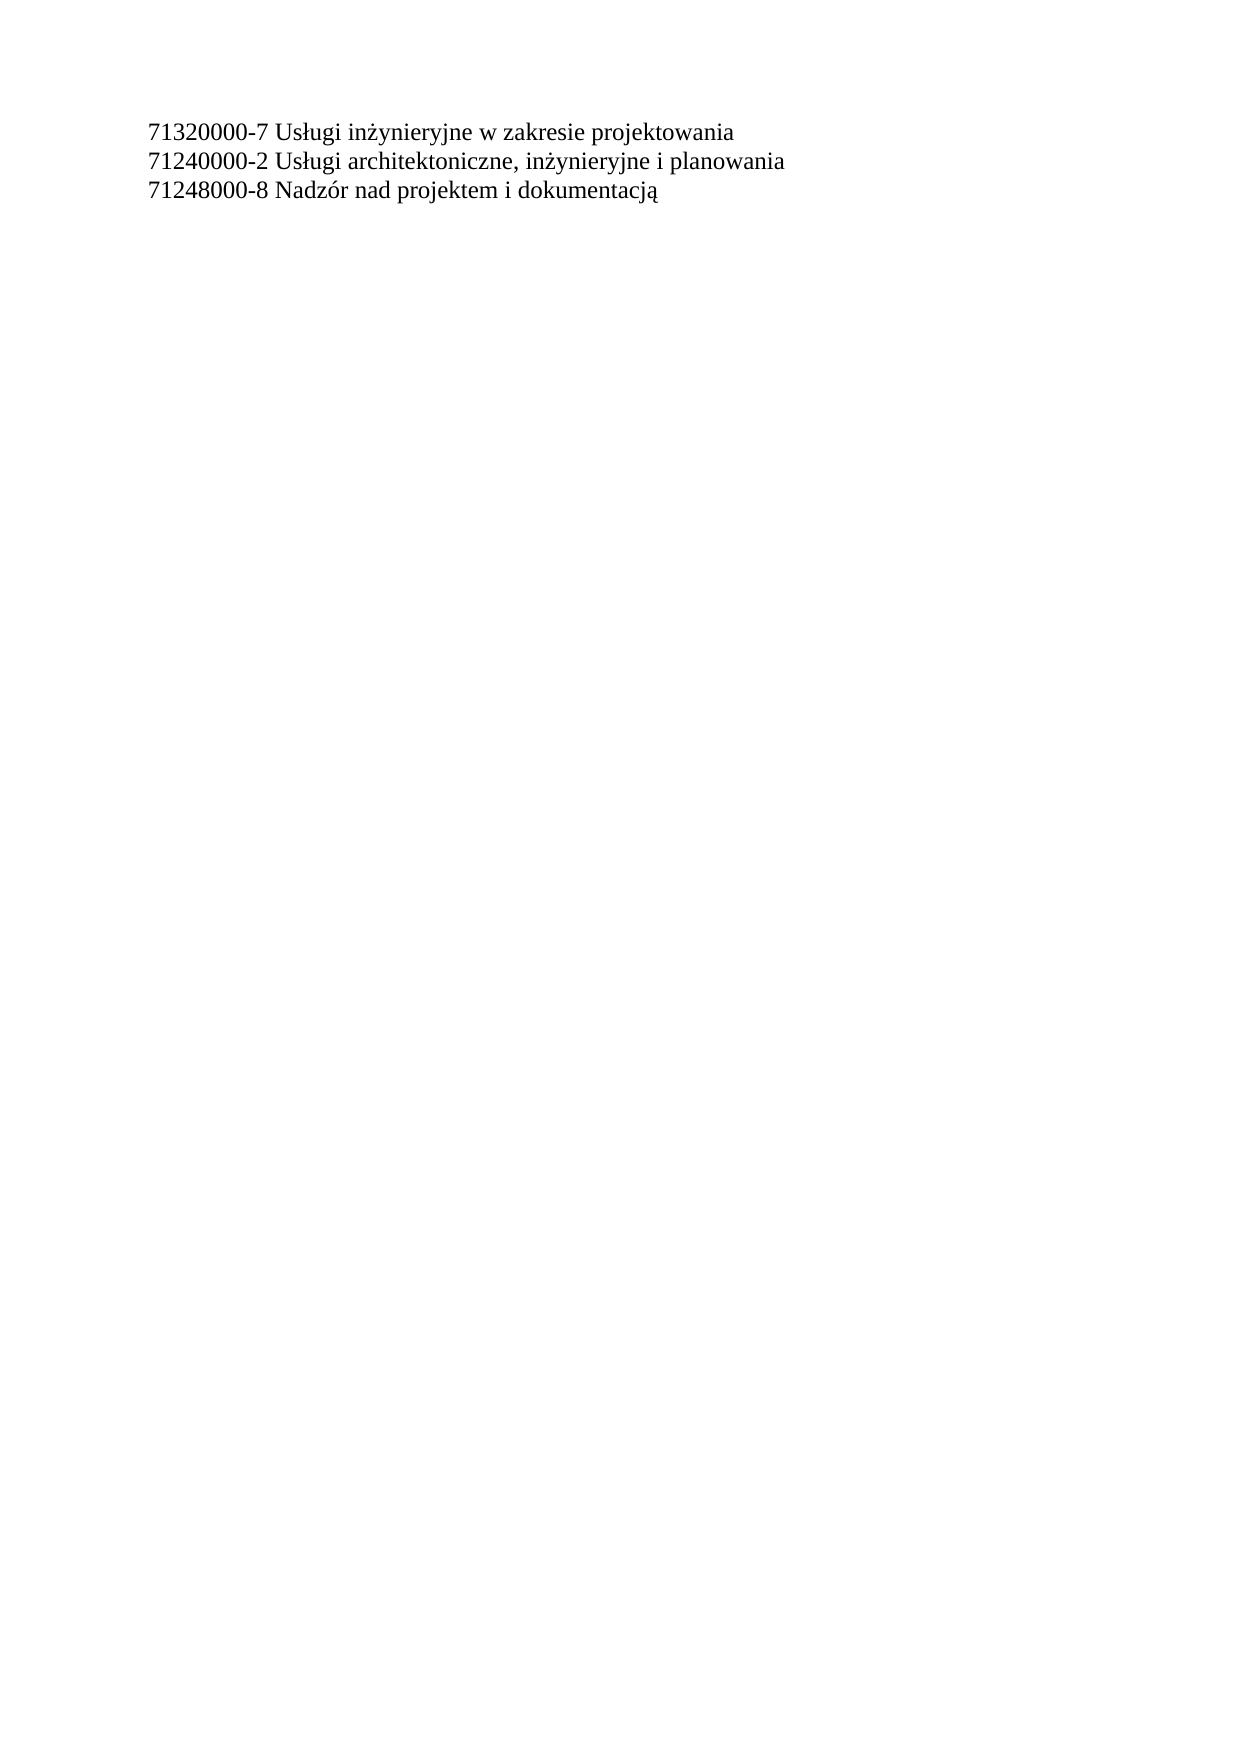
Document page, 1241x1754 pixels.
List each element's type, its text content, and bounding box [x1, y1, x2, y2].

text 71248000-8 Nadzór nad projektem i dokumentacją [148, 175, 1093, 204]
text 71240000-2 Usługi architektoniczne, inżynieryjne i planowania [148, 146, 1093, 175]
text 71320000-7 Usługi inżynieryjne w zakresie projektowania [148, 117, 1093, 146]
